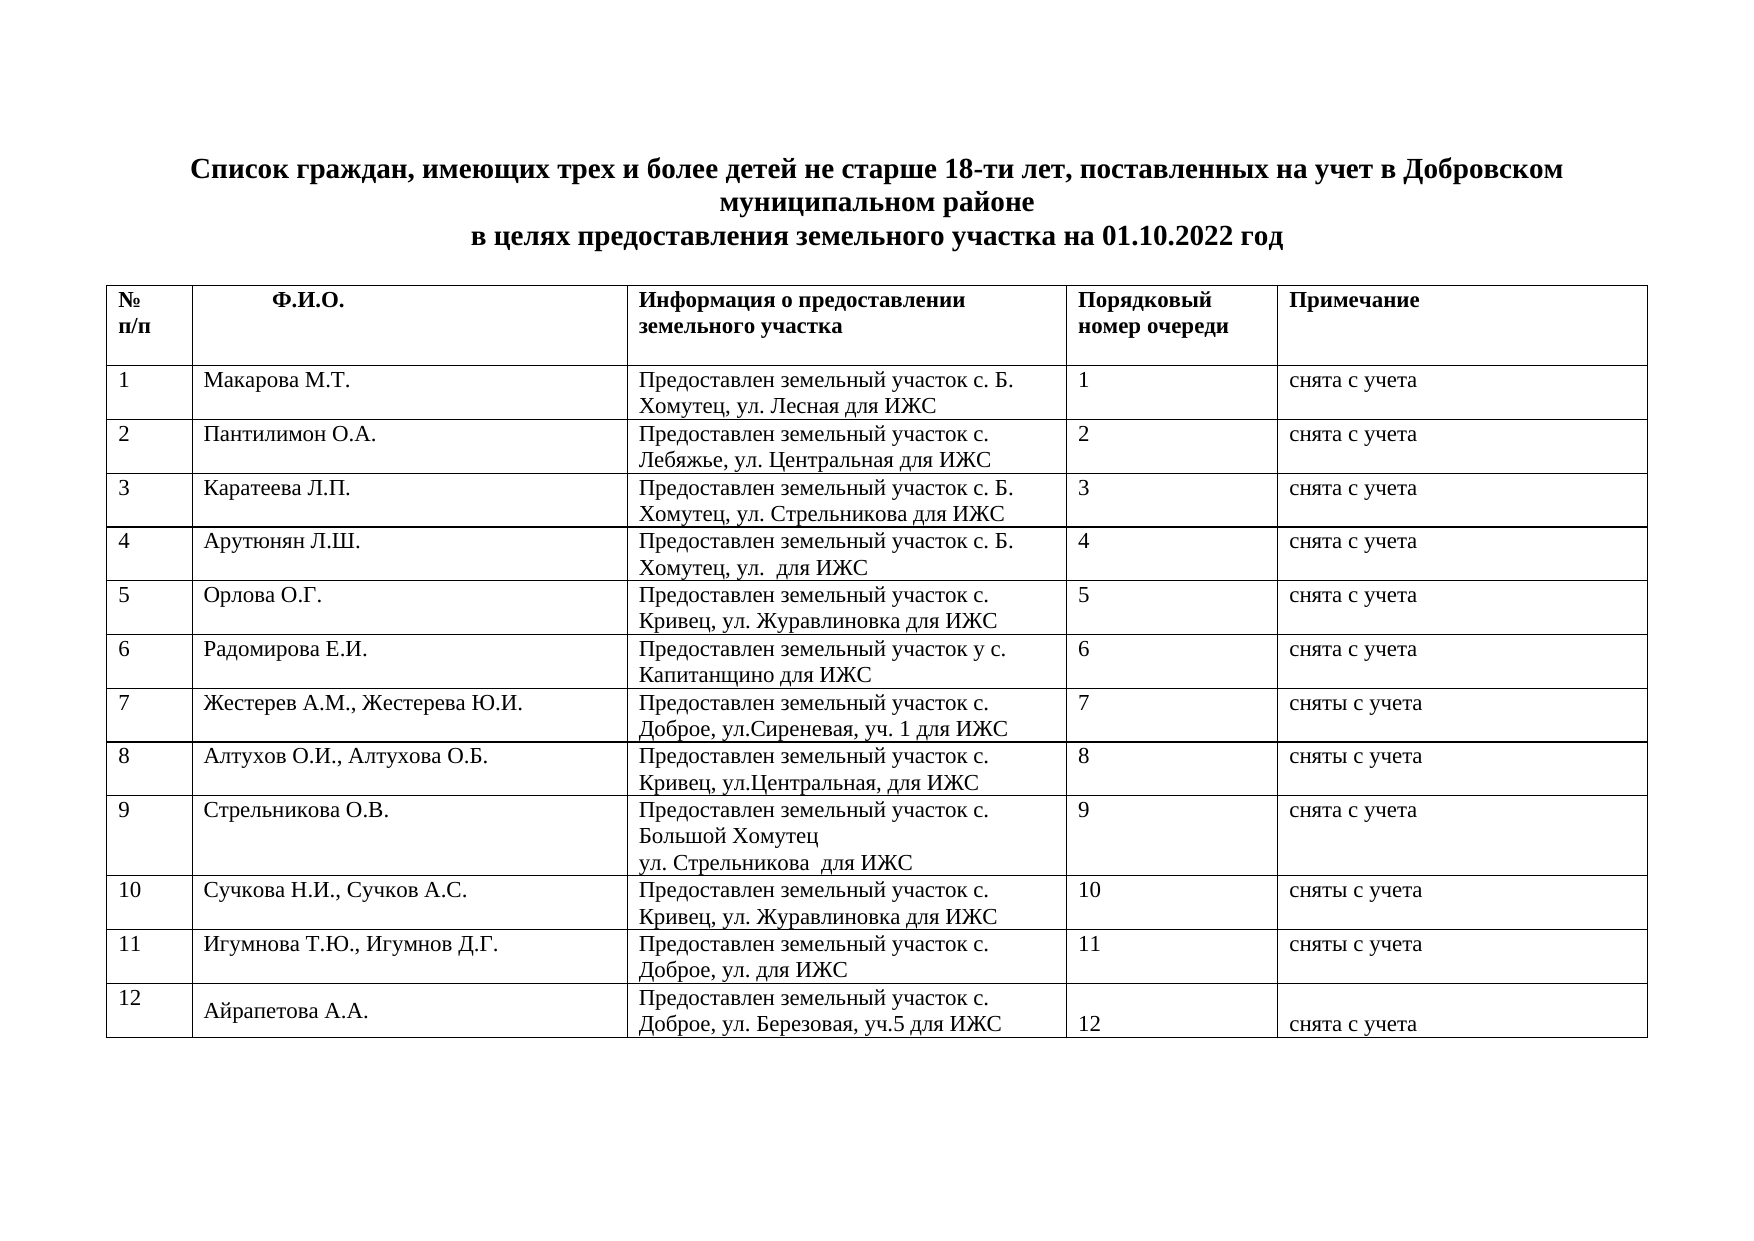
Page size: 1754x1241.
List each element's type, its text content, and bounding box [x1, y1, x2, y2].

table_cell 1 [107, 366, 192, 419]
table_header Примечание [1278, 286, 1647, 365]
table_cell 4 [1067, 528, 1277, 580]
table_cell 11 [1067, 930, 1277, 983]
table_cell Предоставлен земельный участок с. Доброе, ул.Сиреневая, уч. 1 для ИЖС [628, 689, 1066, 741]
table_cell 3 [107, 474, 192, 526]
table_cell Предоставлен земельный участок с. Доброе, ул. Березовая, уч.5 для ИЖС [628, 984, 1066, 1037]
table_cell снята с учета [1278, 581, 1647, 634]
table_cell 12 [107, 984, 192, 1037]
table_cell 5 [107, 581, 192, 634]
table_cell снята с учета [1278, 420, 1647, 473]
table_cell Макарова М.Т. [193, 366, 627, 419]
table_cell 5 [1067, 581, 1277, 634]
table_cell Орлова О.Г. [193, 581, 627, 634]
table_cell снята с учета [1278, 366, 1647, 419]
table_cell Алтухов О.И., Алтухова О.Б. [193, 743, 627, 795]
table_cell Предоставлен земельный участок с. Б. Хомутец, ул. Стрельникова для ИЖС [628, 474, 1066, 526]
table_cell Предоставлен земельный участок с. Б. Хомутец, ул. для ИЖС [628, 528, 1066, 580]
table_cell 9 [1067, 796, 1277, 875]
table_cell Сучкова Н.И., Сучков А.С. [193, 876, 627, 929]
table_cell Предоставлен земельный участок с. Кривец, ул. Журавлиновка для ИЖС [628, 876, 1066, 929]
table_cell Стрельникова О.В. [193, 796, 627, 875]
table_cell 2 [1067, 420, 1277, 473]
table_cell 7 [107, 689, 192, 741]
table_cell 6 [107, 635, 192, 688]
table_cell 10 [107, 876, 192, 929]
table_cell 3 [1067, 474, 1277, 526]
table_cell 9 [107, 796, 192, 875]
table_cell сняты с учета [1278, 743, 1647, 795]
table_cell Пантилимон О.А. [193, 420, 627, 473]
table_cell снята с учета [1278, 984, 1647, 1037]
table_cell 1 [1067, 366, 1277, 419]
table_cell сняты с учета [1278, 689, 1647, 741]
table_cell 11 [107, 930, 192, 983]
table_cell Предоставлен земельный участок у с. Капитанщино для ИЖС [628, 635, 1066, 688]
table_header № п/п [107, 286, 192, 365]
table_cell 7 [1067, 689, 1277, 741]
table_cell сняты с учета [1278, 876, 1647, 929]
table_cell Предоставлен земельный участок с. Лебяжье, ул. Центральная для ИЖС [628, 420, 1066, 473]
table_cell 8 [1067, 743, 1277, 795]
table_cell 6 [1067, 635, 1277, 688]
table_cell 4 [107, 528, 192, 580]
table_cell Предоставлен земельный участок с. Доброе, ул. для ИЖС [628, 930, 1066, 983]
table_cell 10 [1067, 876, 1277, 929]
table_cell 12 [1067, 984, 1277, 1037]
table_cell Арутюнян Л.Ш. [193, 528, 627, 580]
table_cell Предоставлен земельный участок с. Большой Хомутец ул. Стрельникова для ИЖС [628, 796, 1066, 875]
table_cell Айрапетова А.А. [193, 984, 627, 1037]
table_cell Предоставлен земельный участок с. Б. Хомутец, ул. Лесная для ИЖС [628, 366, 1066, 419]
table_cell снята с учета [1278, 528, 1647, 580]
table_cell Предоставлен земельный участок с. Кривец, ул. Журавлиновка для ИЖС [628, 581, 1066, 634]
table_cell сняты с учета [1278, 930, 1647, 983]
table_cell Предоставлен земельный участок с. Кривец, ул.Центральная, для ИЖС [628, 743, 1066, 795]
table_header Информация о предоставлении земельного участка [628, 286, 1066, 365]
table_cell Радомирова Е.И. [193, 635, 627, 688]
text в целях предоставления земельного участка на 01.10.2022 год [118, 218, 1636, 252]
table_cell снята с учета [1278, 474, 1647, 526]
table_cell Игумнова Т.Ю., Игумнов Д.Г. [193, 930, 627, 983]
table_cell 8 [107, 743, 192, 795]
table_cell Жестерев А.М., Жестерева Ю.И. [193, 689, 627, 741]
table_cell снята с учета [1278, 796, 1647, 875]
table_header Порядковый номер очереди [1067, 286, 1277, 365]
text Список граждан, имеющих трех и более детей не старше 18-ти лет, поставленных на учет в Добровском муниципальном районе [118, 151, 1636, 218]
table_cell 2 [107, 420, 192, 473]
table_cell Каратеева Л.П. [193, 474, 627, 526]
table_cell снята с учета [1278, 635, 1647, 688]
table_header Ф.И.О. [193, 286, 627, 365]
